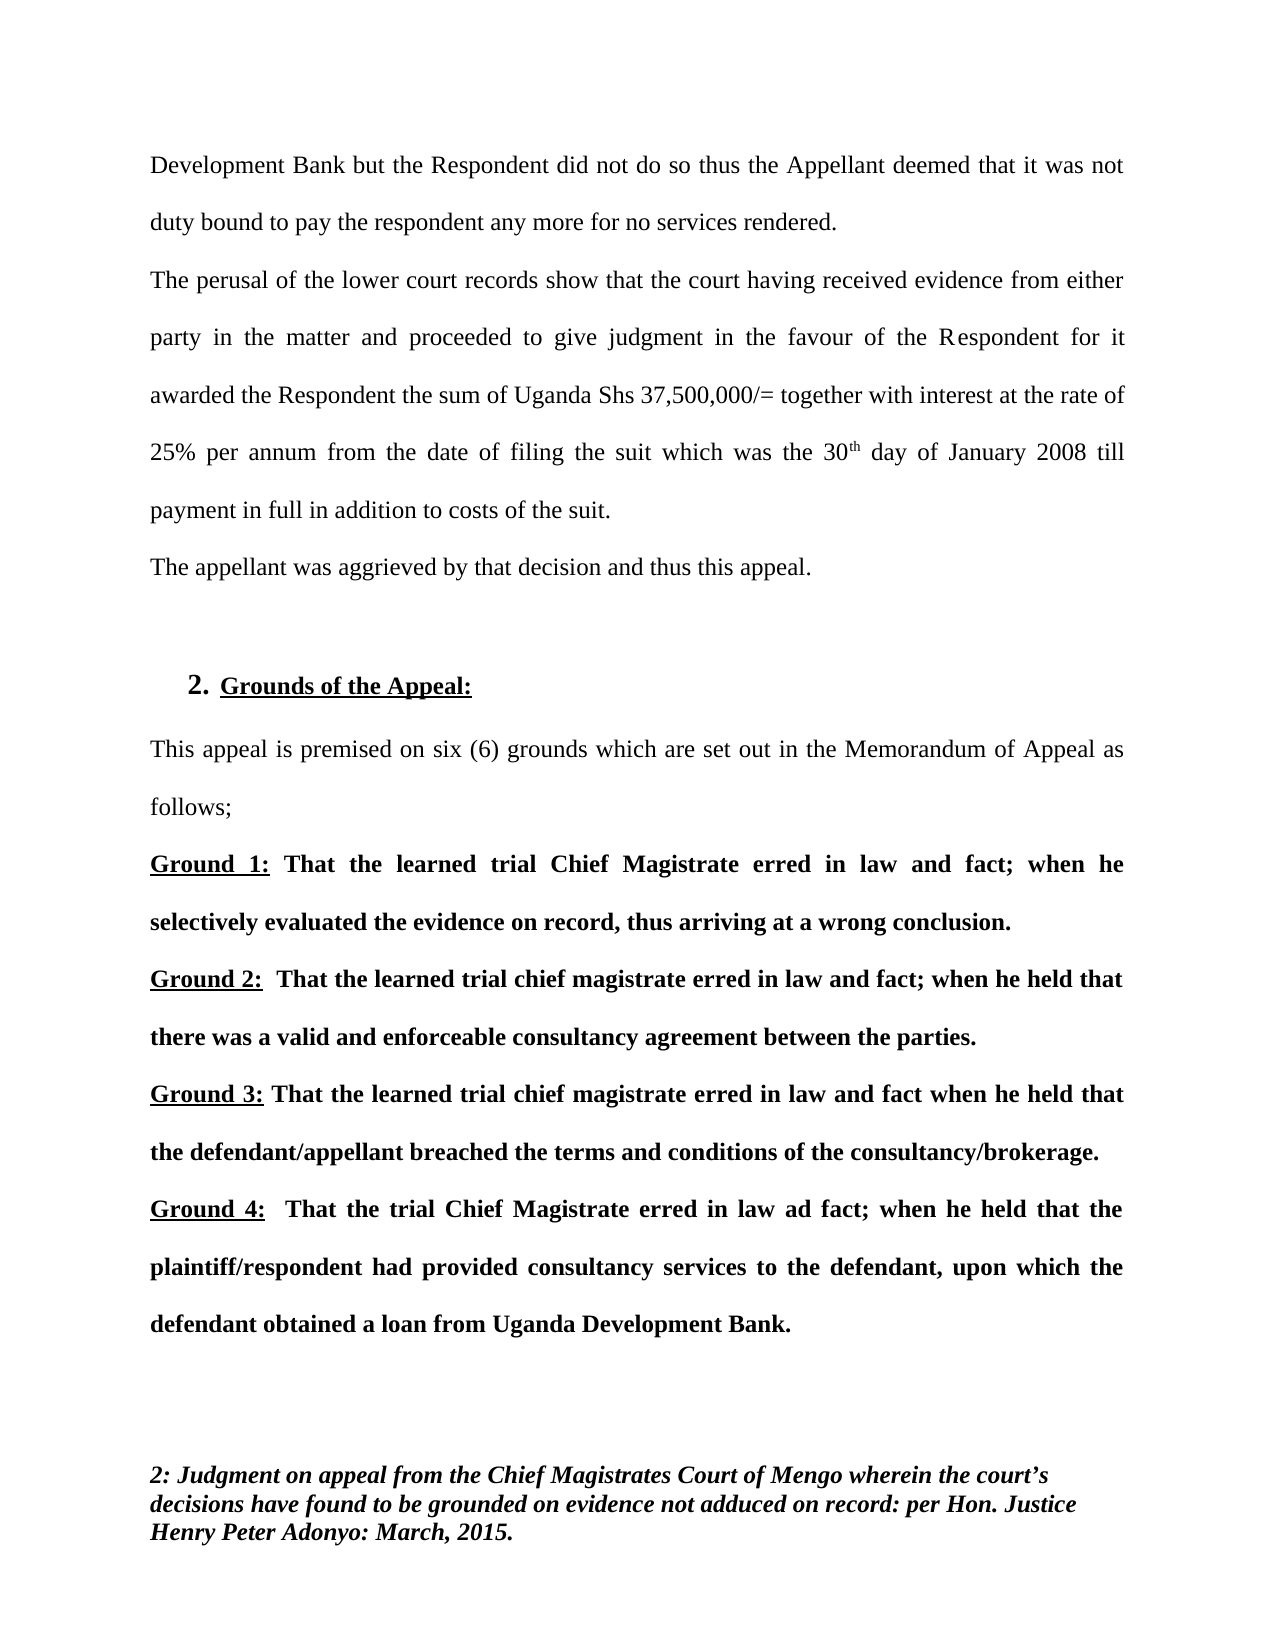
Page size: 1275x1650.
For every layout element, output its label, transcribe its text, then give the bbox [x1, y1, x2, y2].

text Ground 3: That the learned trial chief magistrate erred in law and fact when he held that the defendant/appellant breached the terms and conditions of the consultancy/brokerage. [150, 1079, 1125, 1166]
text This appeal is premised on six (6) grounds which are set out in the Memorandum of Appeal as follows; [150, 734, 1125, 821]
text The appellant was aggrieved by that decision and thus this appeal. [150, 552, 1125, 581]
text The perusal of the lower court records show that the court having received evidence from either party in the matter and proceeded to give judgment in the favour of the Respondent for it awarded the Respondent the sum of Uganda Shs 37,500,000/= together with interest at the rate of 25% per annum from the date of filing the suit which was the 30th day of January 2008 till payment in full in addition to costs of the suit. [150, 265, 1125, 524]
text Ground 1: That the learned trial Chief Magistrate erred in law and fact; when he selectively evaluated the evidence on record, thus arriving at a wrong conclusion. [150, 849, 1125, 936]
text Ground 2: That the learned trial chief magistrate erred in law and fact; when he held that there was a valid and enforceable consultancy agreement between the parties. [150, 964, 1125, 1051]
list Grounds of the Appeal: [187, 667, 1125, 701]
text Ground 4: That the trial Chief Magistrate erred in law ad fact; when he held that the plaintiff/respondent had provided consultancy services to the defendant, upon which the defendant obtained a loan from Uganda Development Bank. [150, 1194, 1125, 1338]
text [150, 150, 1125, 236]
